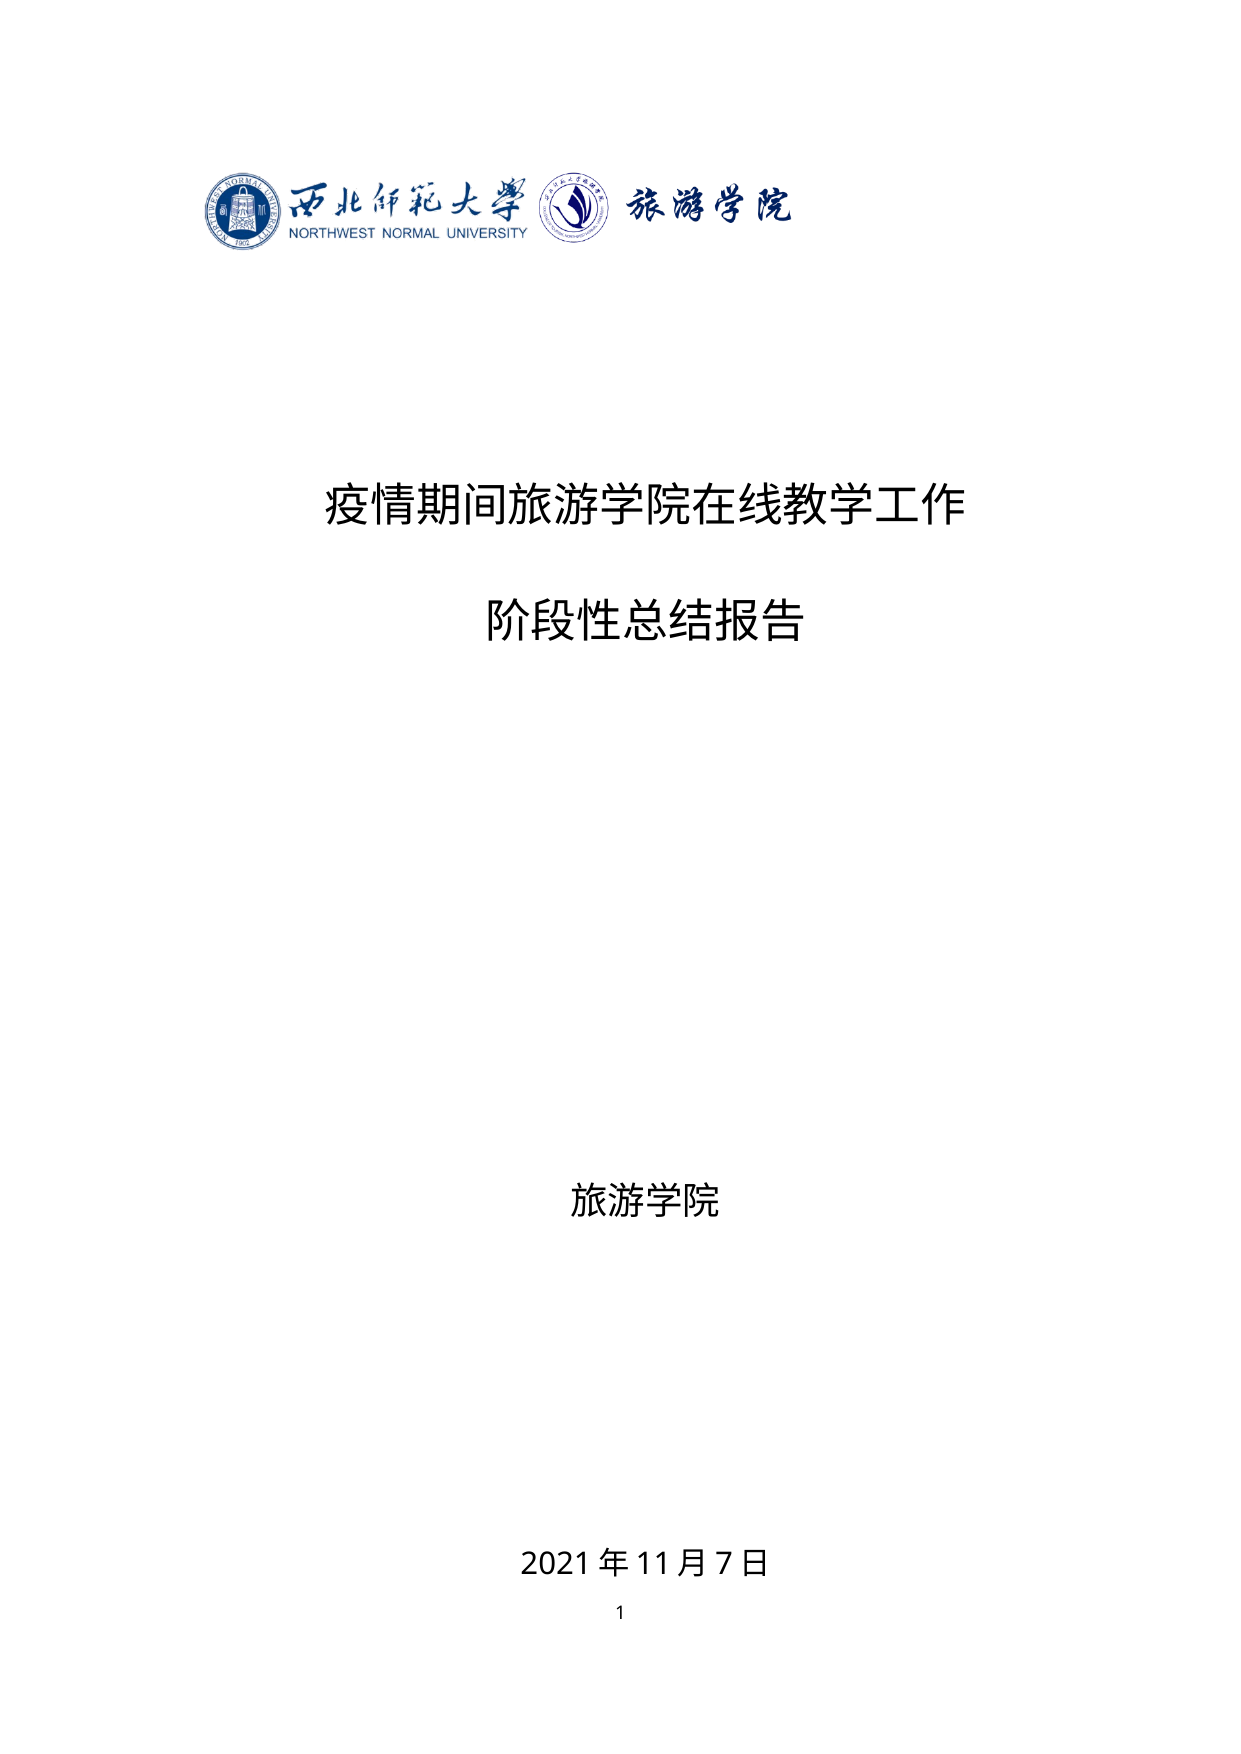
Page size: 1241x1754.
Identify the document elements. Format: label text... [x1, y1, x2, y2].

text 阶段性总结报告 [187, 584, 1053, 651]
text 2021年11月7日 [187, 1538, 1053, 1583]
text 旅游学院 [187, 1171, 1053, 1225]
picture [187, 159, 859, 257]
text 疫情期间旅游学院在线教学工作 [187, 468, 1053, 535]
